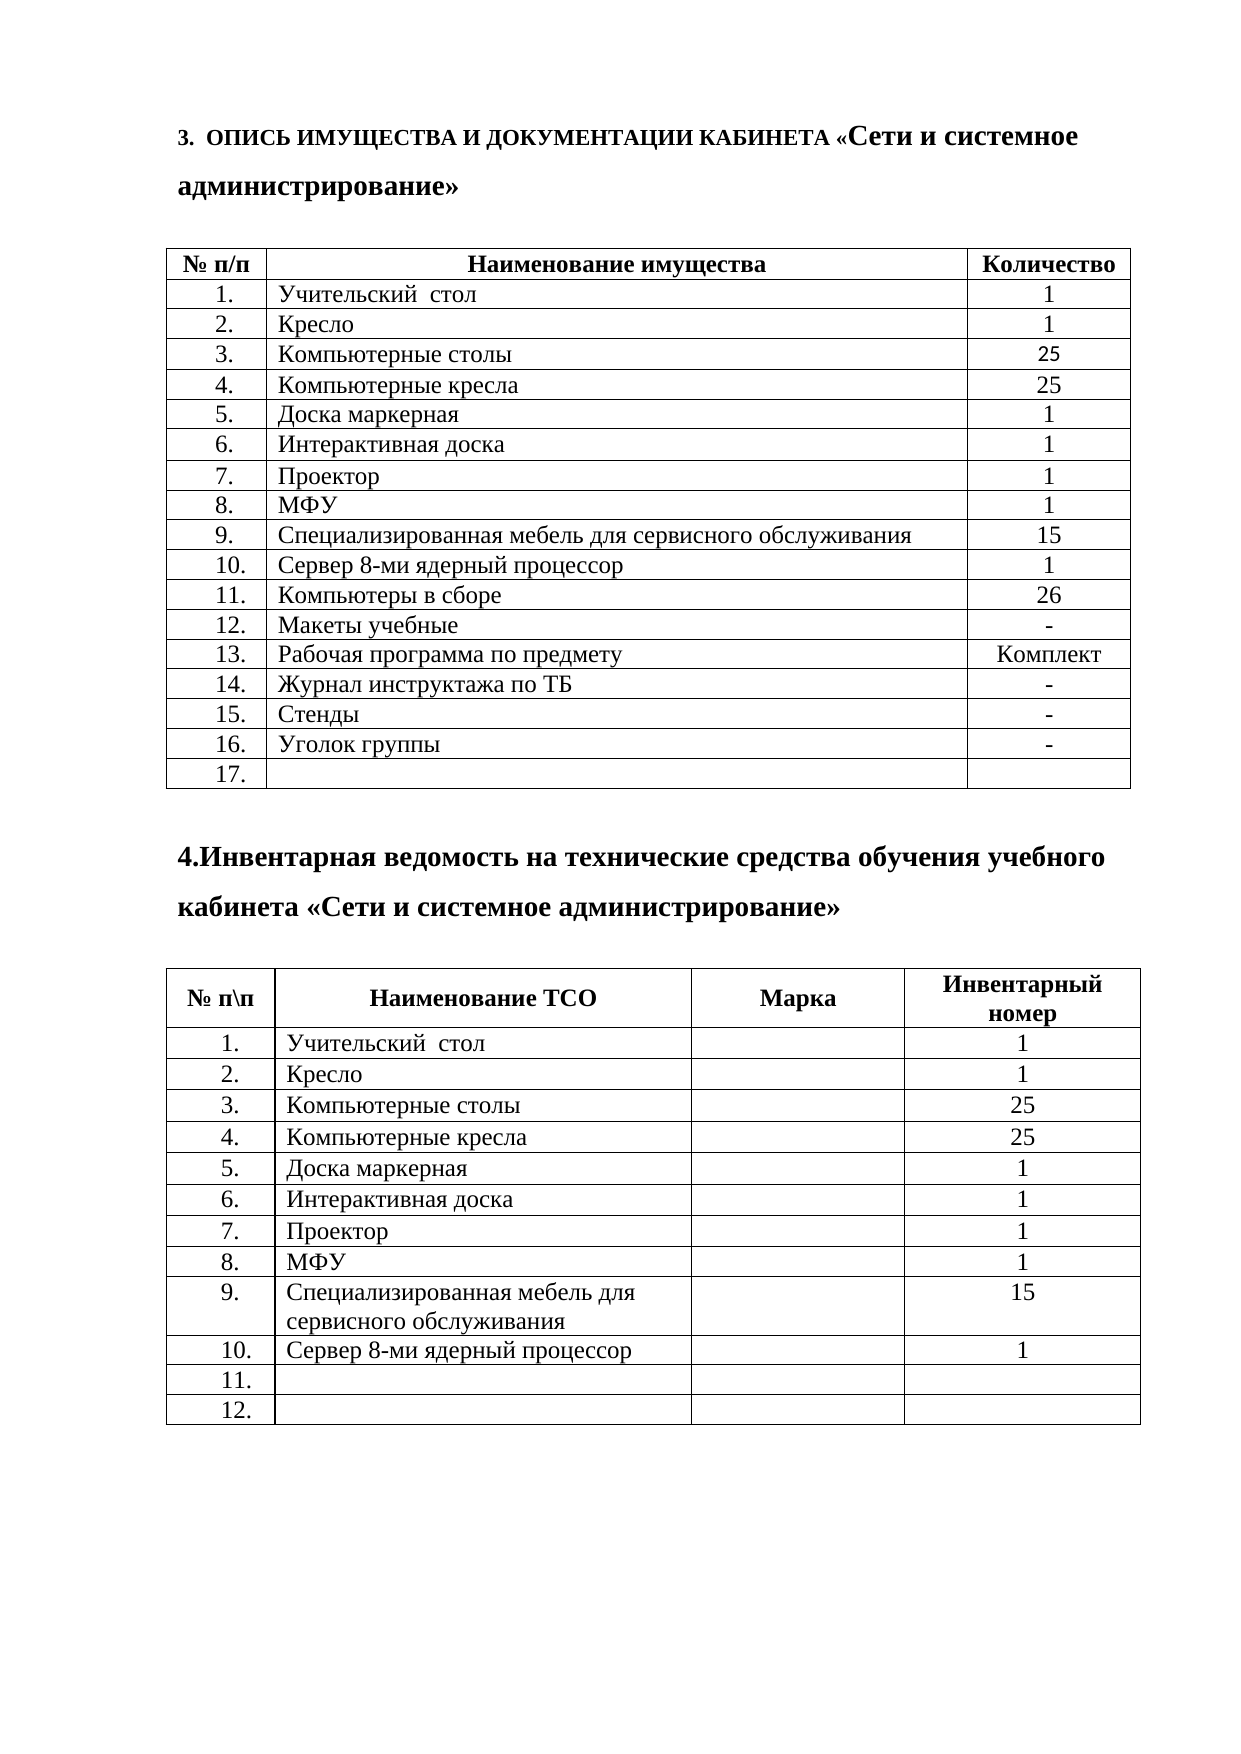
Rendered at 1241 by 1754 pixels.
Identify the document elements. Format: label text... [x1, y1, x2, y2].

table_cell Проектор [267, 461, 967, 489]
table_cell Компьютерные столы [276, 1090, 691, 1121]
table_cell 1 [905, 1336, 1140, 1364]
table_header Количество [968, 249, 1130, 278]
table_cell 15 [968, 520, 1130, 549]
table_cell [167, 280, 266, 308]
table_cell - [968, 729, 1130, 758]
table_cell Специализированная мебель для сервисного обслуживания [267, 520, 967, 549]
table_cell [167, 729, 266, 758]
table_cell Компьютерные кресла [276, 1122, 691, 1152]
table_cell [167, 1365, 274, 1394]
table_cell [167, 699, 266, 728]
table_cell [167, 640, 266, 668]
table_cell [167, 309, 266, 338]
table_cell 15 [905, 1277, 1140, 1334]
table_cell Сервер 8-ми ядерный процессор [276, 1336, 691, 1364]
table_cell 1 [968, 461, 1130, 489]
table_cell 25 [968, 339, 1130, 369]
table_cell [167, 491, 266, 519]
table_cell [692, 1028, 904, 1058]
table_cell 1 [968, 309, 1130, 338]
table_cell [905, 1365, 1140, 1394]
table_cell [167, 1336, 274, 1364]
table_cell Рабочая программа по предмету [267, 640, 967, 668]
table_cell [692, 1216, 904, 1246]
table_cell 1 [905, 1247, 1140, 1276]
table_cell [167, 520, 266, 549]
table_cell [167, 580, 266, 609]
table_cell 1 [968, 429, 1130, 460]
table_cell 1 [905, 1185, 1140, 1215]
table_cell [968, 759, 1130, 787]
table_cell [276, 1395, 691, 1424]
table_cell [692, 1365, 904, 1394]
table_cell [167, 1028, 274, 1058]
table_cell 26 [968, 580, 1130, 609]
table_cell Интерактивная доска [276, 1185, 691, 1215]
table_cell Доска маркерная [267, 400, 967, 428]
table_cell 1 [905, 1059, 1140, 1089]
table_cell 1 [968, 550, 1130, 579]
table_cell [267, 759, 967, 787]
table_cell Специализированная мебель для сервисного обслуживания [276, 1277, 691, 1334]
table_cell [692, 1153, 904, 1183]
table_cell [167, 1216, 274, 1246]
table_cell 1 [968, 400, 1130, 428]
table_cell [167, 1153, 274, 1183]
table_cell [692, 1090, 904, 1121]
table_cell [167, 429, 266, 460]
table_cell [167, 1122, 274, 1152]
table_cell [692, 1059, 904, 1089]
table_cell Журнал инструктажа по ТБ [267, 669, 967, 698]
table_cell [692, 1336, 904, 1364]
table_cell 1 [968, 280, 1130, 308]
table_cell 25 [968, 370, 1130, 398]
table_cell [167, 1185, 274, 1215]
table_header № п\п [167, 969, 274, 1027]
table_cell Кресло [276, 1059, 691, 1089]
text 4.Инвентарная ведомость на технические средства обучения учебного кабинета «Сети и системное администрирование» [177, 839, 1152, 923]
table_cell - [968, 699, 1130, 728]
table_cell [167, 1247, 274, 1276]
table_cell Компьютерные кресла [267, 370, 967, 398]
table_cell [167, 461, 266, 489]
table_cell [692, 1122, 904, 1152]
table_cell [167, 759, 266, 787]
table_cell [167, 370, 266, 398]
table_header Марка [692, 969, 904, 1027]
table_cell - [968, 669, 1130, 698]
table_cell 25 [905, 1122, 1140, 1152]
table_cell [167, 1059, 274, 1089]
table_cell Кресло [267, 309, 967, 338]
table_cell Уголок группы [267, 729, 967, 758]
text 3. ОПИСЬ ИМУЩЕСТВА И ДОКУМЕНТАЦИИ КАБИНЕТА «Сети и системное администрирование» [177, 118, 1152, 202]
table_cell [167, 400, 266, 428]
table_cell Доска маркерная [276, 1153, 691, 1183]
table_cell [167, 339, 266, 369]
table_cell Комплект [968, 640, 1130, 668]
table_cell [167, 1277, 274, 1334]
table_cell 1 [905, 1153, 1140, 1183]
table_cell Учительский стол [267, 280, 967, 308]
table_cell 1 [968, 491, 1130, 519]
table_header Инвентарный номер [905, 969, 1140, 1027]
table_header № п/п [167, 249, 266, 278]
table_cell МФУ [276, 1247, 691, 1276]
table_cell [167, 669, 266, 698]
table_header Наименование имущества [267, 249, 967, 278]
table_cell Стенды [267, 699, 967, 728]
table_cell Интерактивная доска [267, 429, 967, 460]
table_cell [167, 1395, 274, 1424]
table_cell 25 [905, 1090, 1140, 1121]
table_cell [692, 1277, 904, 1334]
table_cell [692, 1247, 904, 1276]
table_cell - [968, 610, 1130, 638]
table_cell [905, 1395, 1140, 1424]
table_cell [692, 1185, 904, 1215]
table_cell Сервер 8-ми ядерный процессор [267, 550, 967, 579]
table_cell Компьютерные столы [267, 339, 967, 369]
table_cell Проектор [276, 1216, 691, 1246]
table_cell [167, 1090, 274, 1121]
table_cell 1 [905, 1216, 1140, 1246]
table_header Наименование ТСО [276, 969, 691, 1027]
table_cell [167, 550, 266, 579]
table_cell [692, 1395, 904, 1424]
table_cell [276, 1365, 691, 1394]
table_cell [167, 610, 266, 638]
table_cell МФУ [267, 491, 967, 519]
table_cell Учительский стол [276, 1028, 691, 1058]
table_cell Компьютеры в сборе [267, 580, 967, 609]
table_cell Макеты учебные [267, 610, 967, 638]
table_cell 1 [905, 1028, 1140, 1058]
